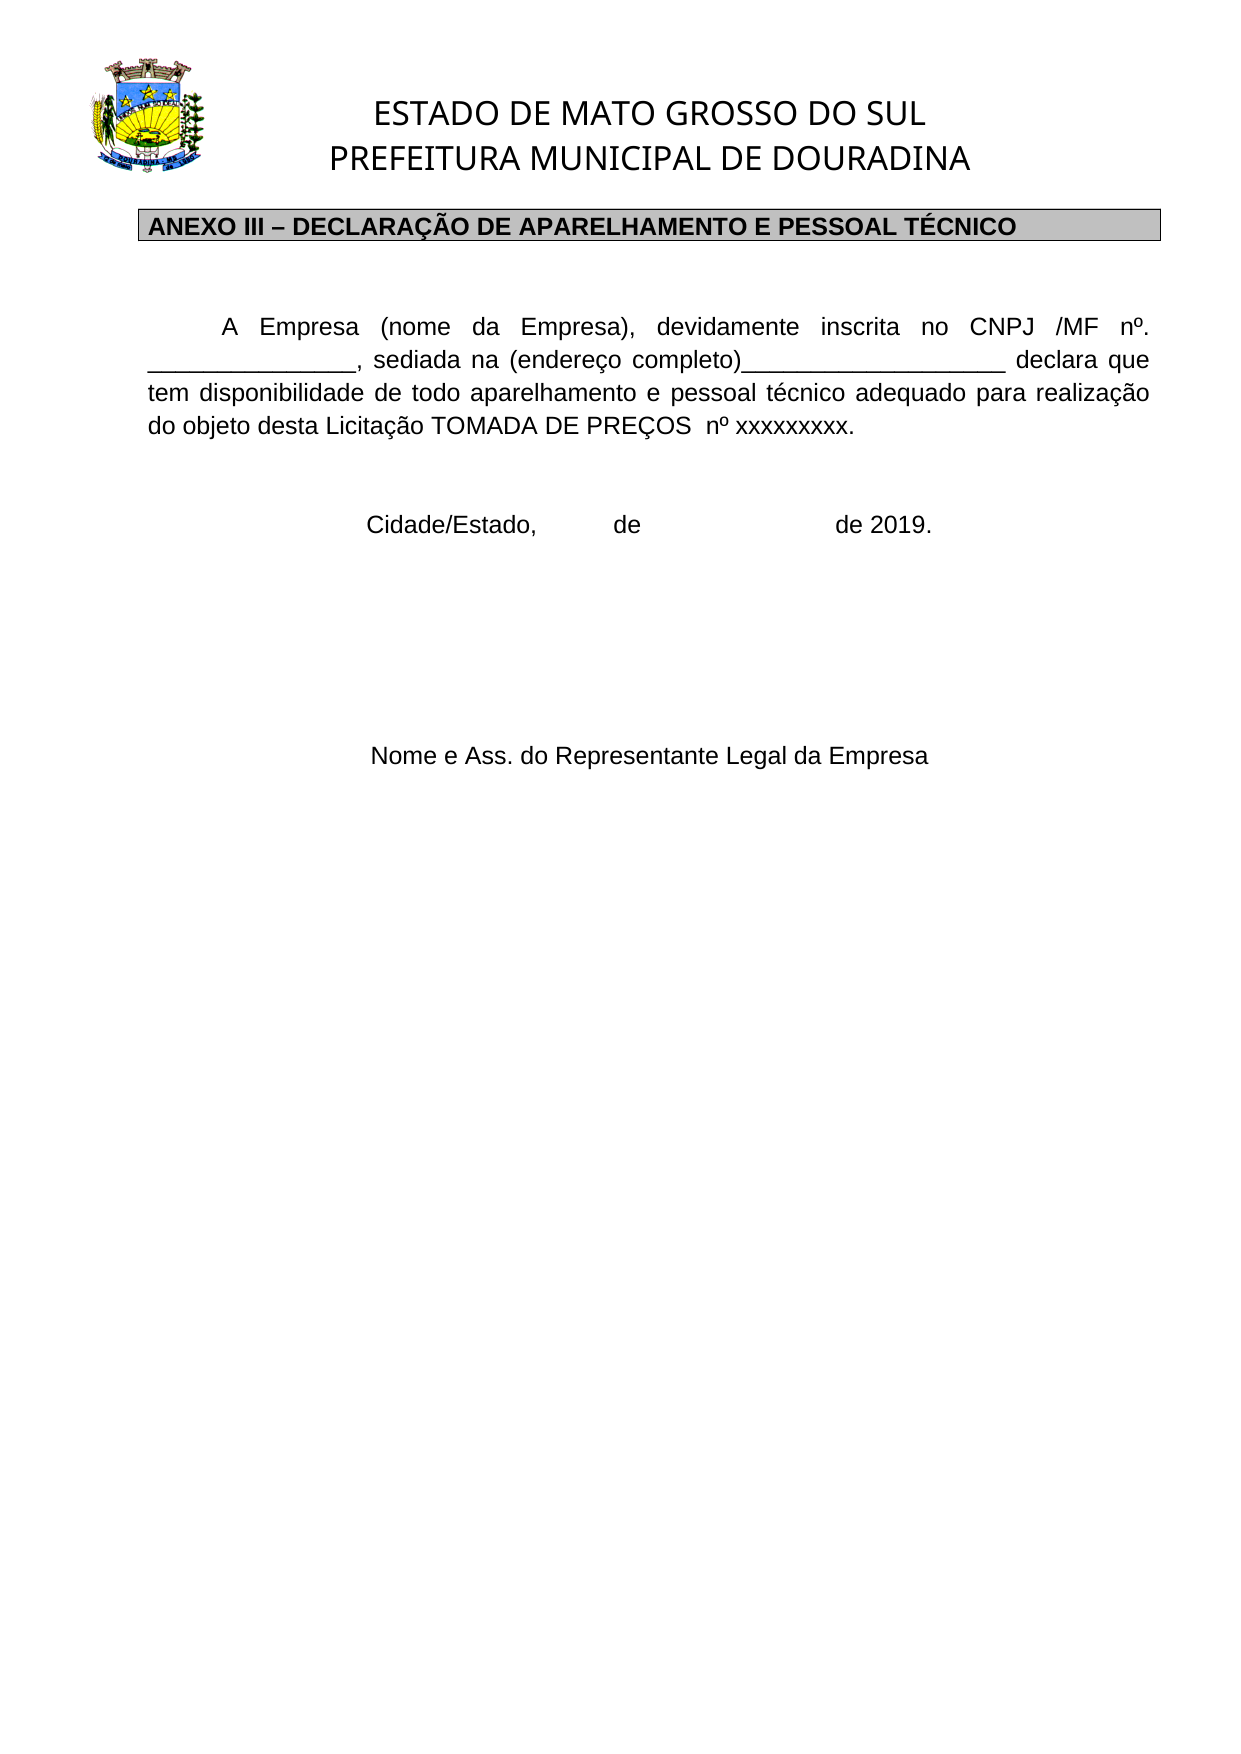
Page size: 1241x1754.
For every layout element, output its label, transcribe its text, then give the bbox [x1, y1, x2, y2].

subtitle ANEXO III – DECLARAÇÃO DE APARELHAMENTO E PESSOAL TÉCNICO [139, 210, 1160, 240]
picture [80, 45, 213, 183]
text Cidade/Estado, de de 2019. [148, 510, 1152, 539]
text A Empresa (nome da Empresa), devidamente inscrita no CNPJ /MF nº. _______________, sediada na (endereço completo)___________________ declara que tem disponibilidade de todo aparelhamento e pessoal técnico adequado para realização do objeto desta Licitação TOMADA DE PREÇOS nº xxxxxxxxx. [148, 312, 1152, 439]
text Nome e Ass. do Representante Legal da Empresa [148, 741, 1152, 770]
